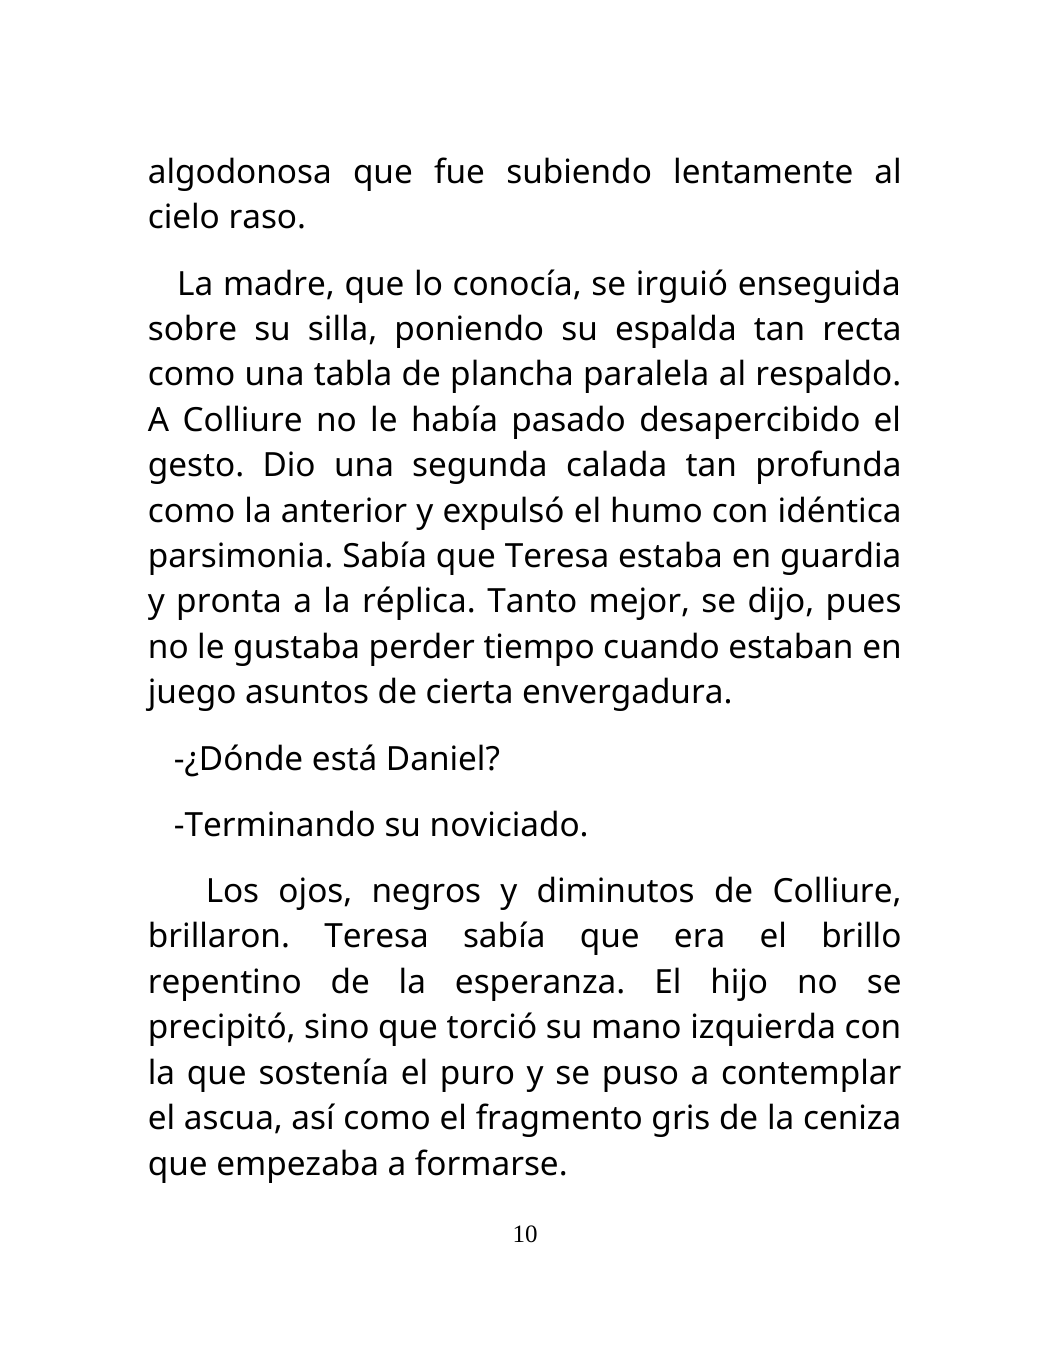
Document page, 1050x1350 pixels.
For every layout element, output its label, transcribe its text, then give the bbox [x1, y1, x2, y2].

text -Terminando su noviciado. [148, 801, 902, 846]
text -¿Dónde está Daniel? [148, 734, 902, 780]
text La madre, que lo conocía, se irguió enseguida sobre su silla, poniendo su espalda tan recta como una tabla de plancha paralela al respaldo. A Colliure no le había pasado desapercibido el gesto. Dio una segunda calada tan profunda como la anterior y expulsó el humo con idéntica parsimonia. Sabía que Teresa estaba en guardia y pronta a la réplica. Tanto mejor, se dijo, pues no le gustaba perder tiempo cuando estaban en juego asuntos de cierta envergadura. [148, 259, 902, 713]
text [148, 148, 902, 238]
text Los ojos, negros y diminutos de Colliure, brillaron. Teresa sabía que era el brillo repentino de la esperanza. El hijo no se precipitó, sino que torció su mano izquierda con la que sostenía el puro y se puso a contemplar el ascua, así como el fragmento gris de la ceniza que empezaba a formarse. [148, 867, 902, 1185]
